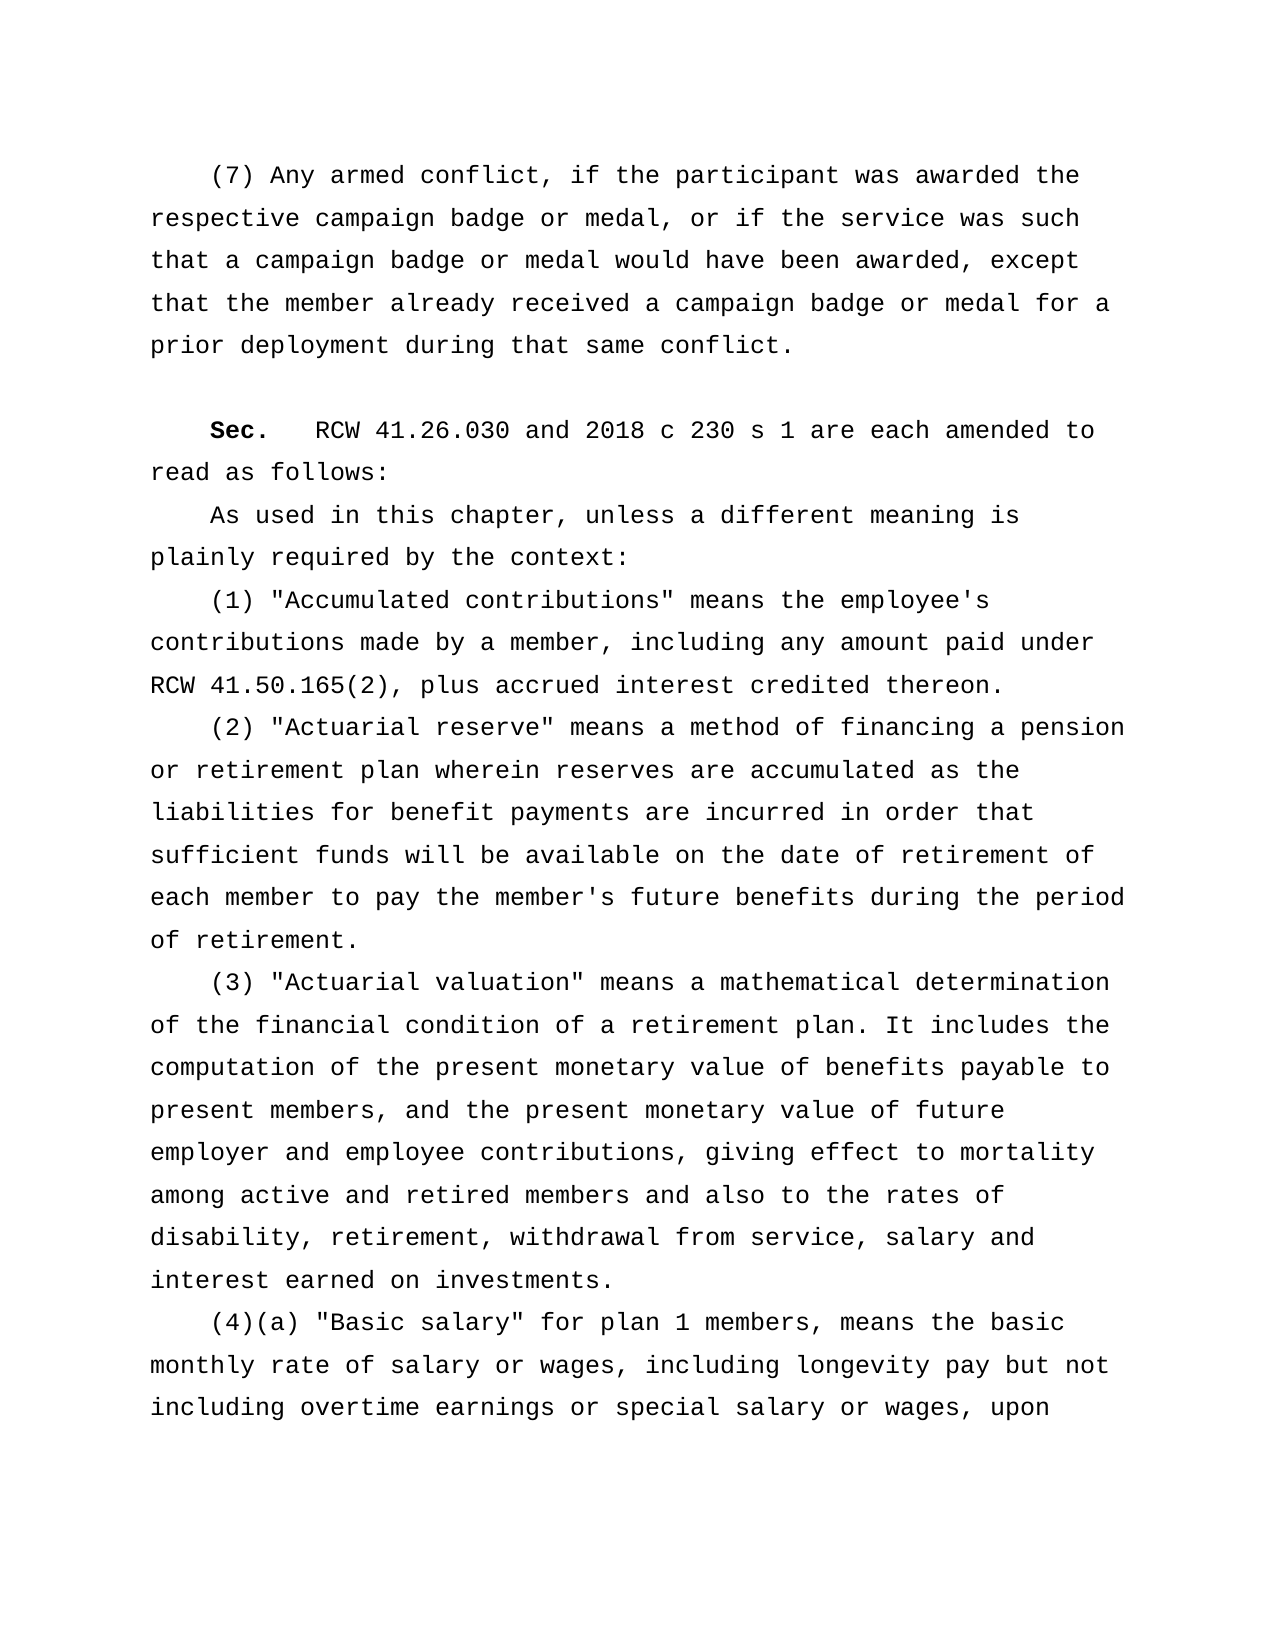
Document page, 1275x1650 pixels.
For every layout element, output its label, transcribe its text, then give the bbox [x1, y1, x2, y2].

text Sec. RCW 41.26.030 and 2018 c 230 s 1 are each amended to read as follows: [150, 404, 1125, 489]
text As used in this chapter, unless a different meaning is plainly required by the context: [150, 489, 1125, 574]
text (2) "Actuarial reserve" means a method of financing a pension or retirement plan wherein reserves are accumulated as the liabilities for benefit payments are incurred in order that sufficient funds will be available on the date of retirement of each member to pay the member's future benefits during the period of retirement. [150, 702, 1125, 957]
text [150, 1297, 1125, 1424]
text (3) "Actuarial valuation" means a mathematical determination of the financial condition of a retirement plan. It includes the computation of the present monetary value of benefits payable to present members, and the present monetary value of future employer and employee contributions, giving effect to mortality among active and retired members and also to the rates of disability, retirement, withdrawal from service, salary and interest earned on investments. [150, 957, 1125, 1297]
text (1) "Accumulated contributions" means the employee's contributions made by a member, including any amount paid under RCW 41.50.165(2), plus accrued interest credited thereon. [150, 574, 1125, 702]
text (7) Any armed conflict, if the participant was awarded the respective campaign badge or medal, or if the service was such that a campaign badge or medal would have been awarded, except that the member already received a campaign badge or medal for a prior deployment during that same conflict. [150, 150, 1125, 362]
